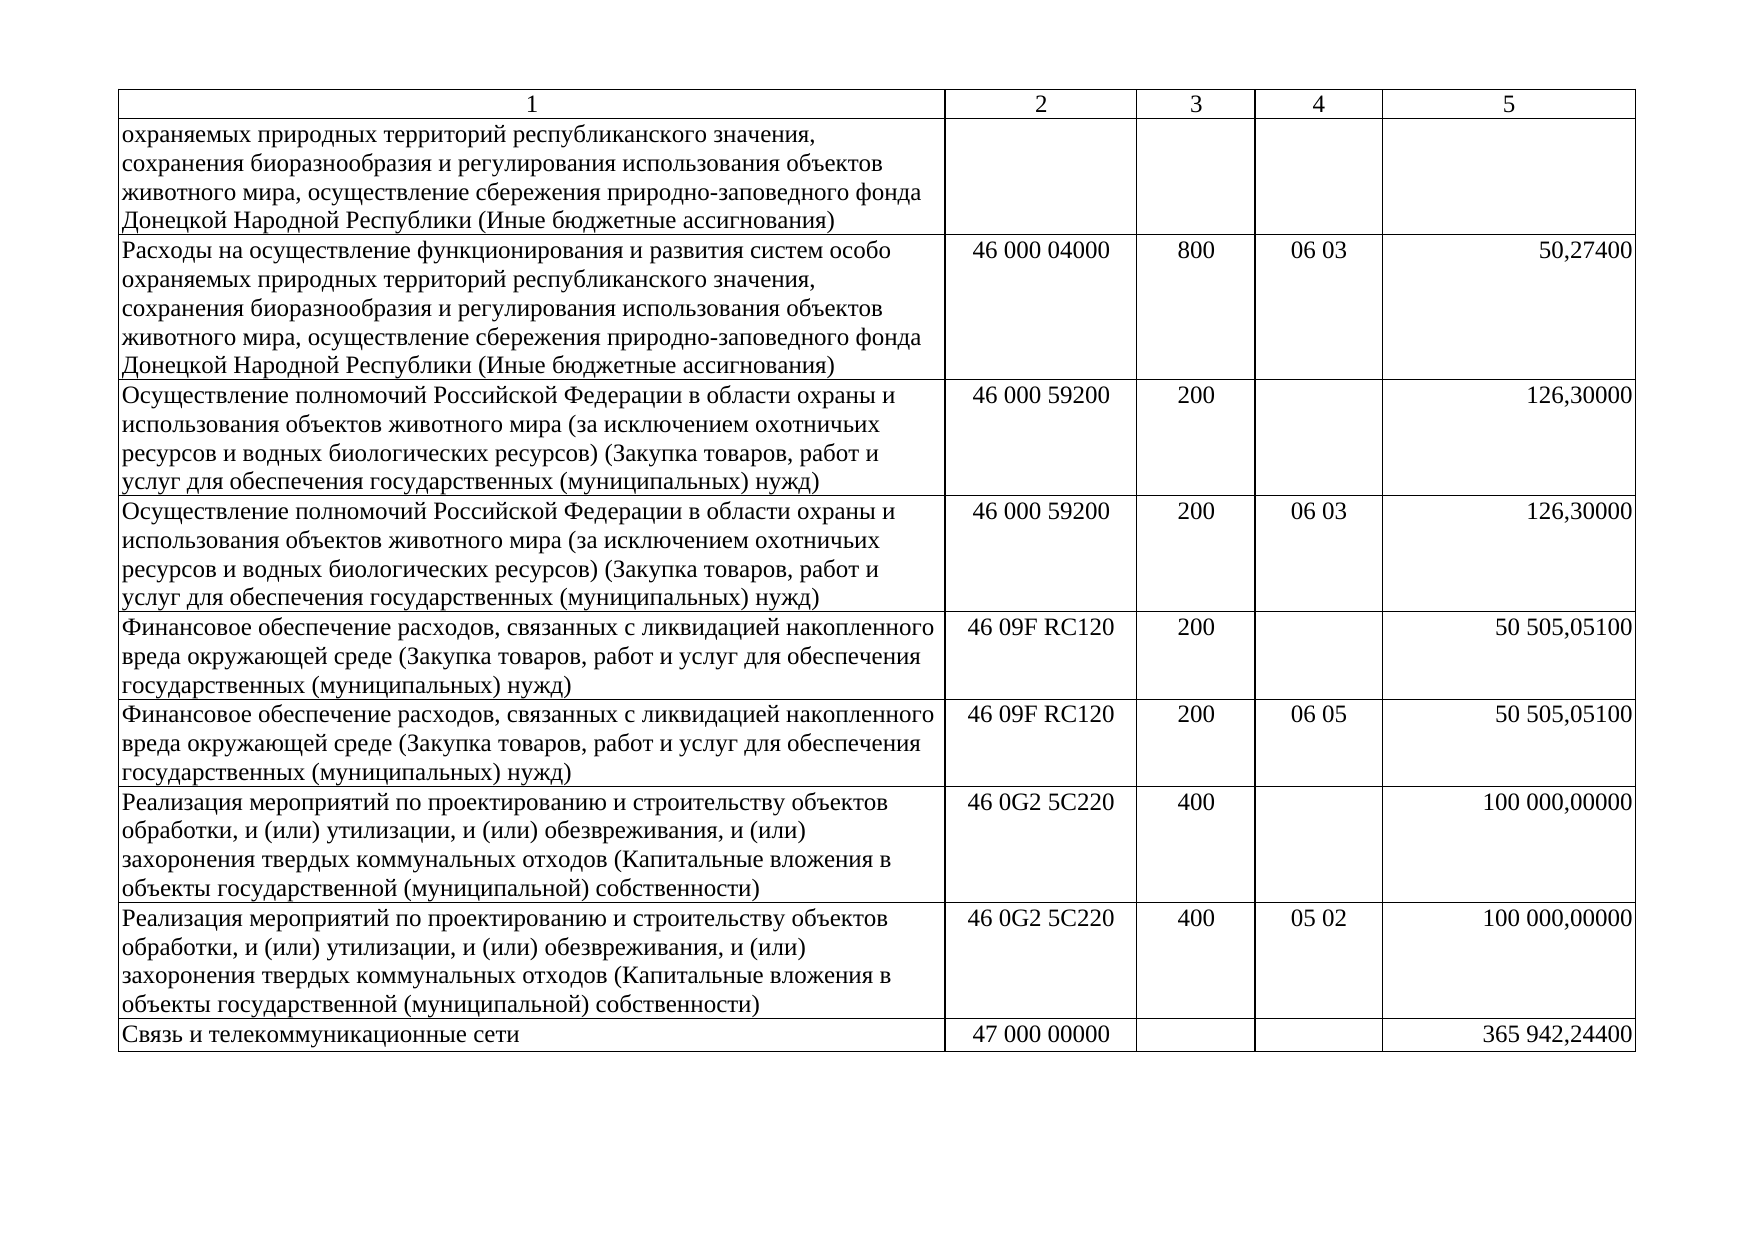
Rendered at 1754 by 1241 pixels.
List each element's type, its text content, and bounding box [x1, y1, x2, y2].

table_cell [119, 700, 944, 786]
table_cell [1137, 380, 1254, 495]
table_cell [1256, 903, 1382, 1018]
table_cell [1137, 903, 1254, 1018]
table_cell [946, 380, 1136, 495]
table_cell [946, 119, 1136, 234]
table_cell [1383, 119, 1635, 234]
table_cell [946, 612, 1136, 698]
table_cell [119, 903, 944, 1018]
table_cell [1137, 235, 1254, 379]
table_header 1 [119, 90, 944, 118]
table_header 2 [946, 90, 1136, 118]
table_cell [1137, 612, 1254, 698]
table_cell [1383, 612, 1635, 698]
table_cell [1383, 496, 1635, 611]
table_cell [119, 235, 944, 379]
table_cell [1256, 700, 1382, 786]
table_header 4 [1256, 90, 1382, 118]
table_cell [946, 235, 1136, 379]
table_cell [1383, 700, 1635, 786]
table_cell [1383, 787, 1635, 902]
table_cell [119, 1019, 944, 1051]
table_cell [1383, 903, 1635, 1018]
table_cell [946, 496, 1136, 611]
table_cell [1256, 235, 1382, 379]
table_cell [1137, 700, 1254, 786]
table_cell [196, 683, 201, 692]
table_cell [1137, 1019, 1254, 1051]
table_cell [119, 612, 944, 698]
table_header 5 [1383, 90, 1635, 118]
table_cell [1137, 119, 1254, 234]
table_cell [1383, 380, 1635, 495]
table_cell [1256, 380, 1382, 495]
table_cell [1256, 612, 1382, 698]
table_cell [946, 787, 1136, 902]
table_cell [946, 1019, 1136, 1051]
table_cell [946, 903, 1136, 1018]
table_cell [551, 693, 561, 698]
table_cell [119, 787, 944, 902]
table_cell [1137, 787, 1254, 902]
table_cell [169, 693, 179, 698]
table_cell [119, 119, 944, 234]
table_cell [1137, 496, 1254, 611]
table_header 3 [1137, 90, 1254, 118]
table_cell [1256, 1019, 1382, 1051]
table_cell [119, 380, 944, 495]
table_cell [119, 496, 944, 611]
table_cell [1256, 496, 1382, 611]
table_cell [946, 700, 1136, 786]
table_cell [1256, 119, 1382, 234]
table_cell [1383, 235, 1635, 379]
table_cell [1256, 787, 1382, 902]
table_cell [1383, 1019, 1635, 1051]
